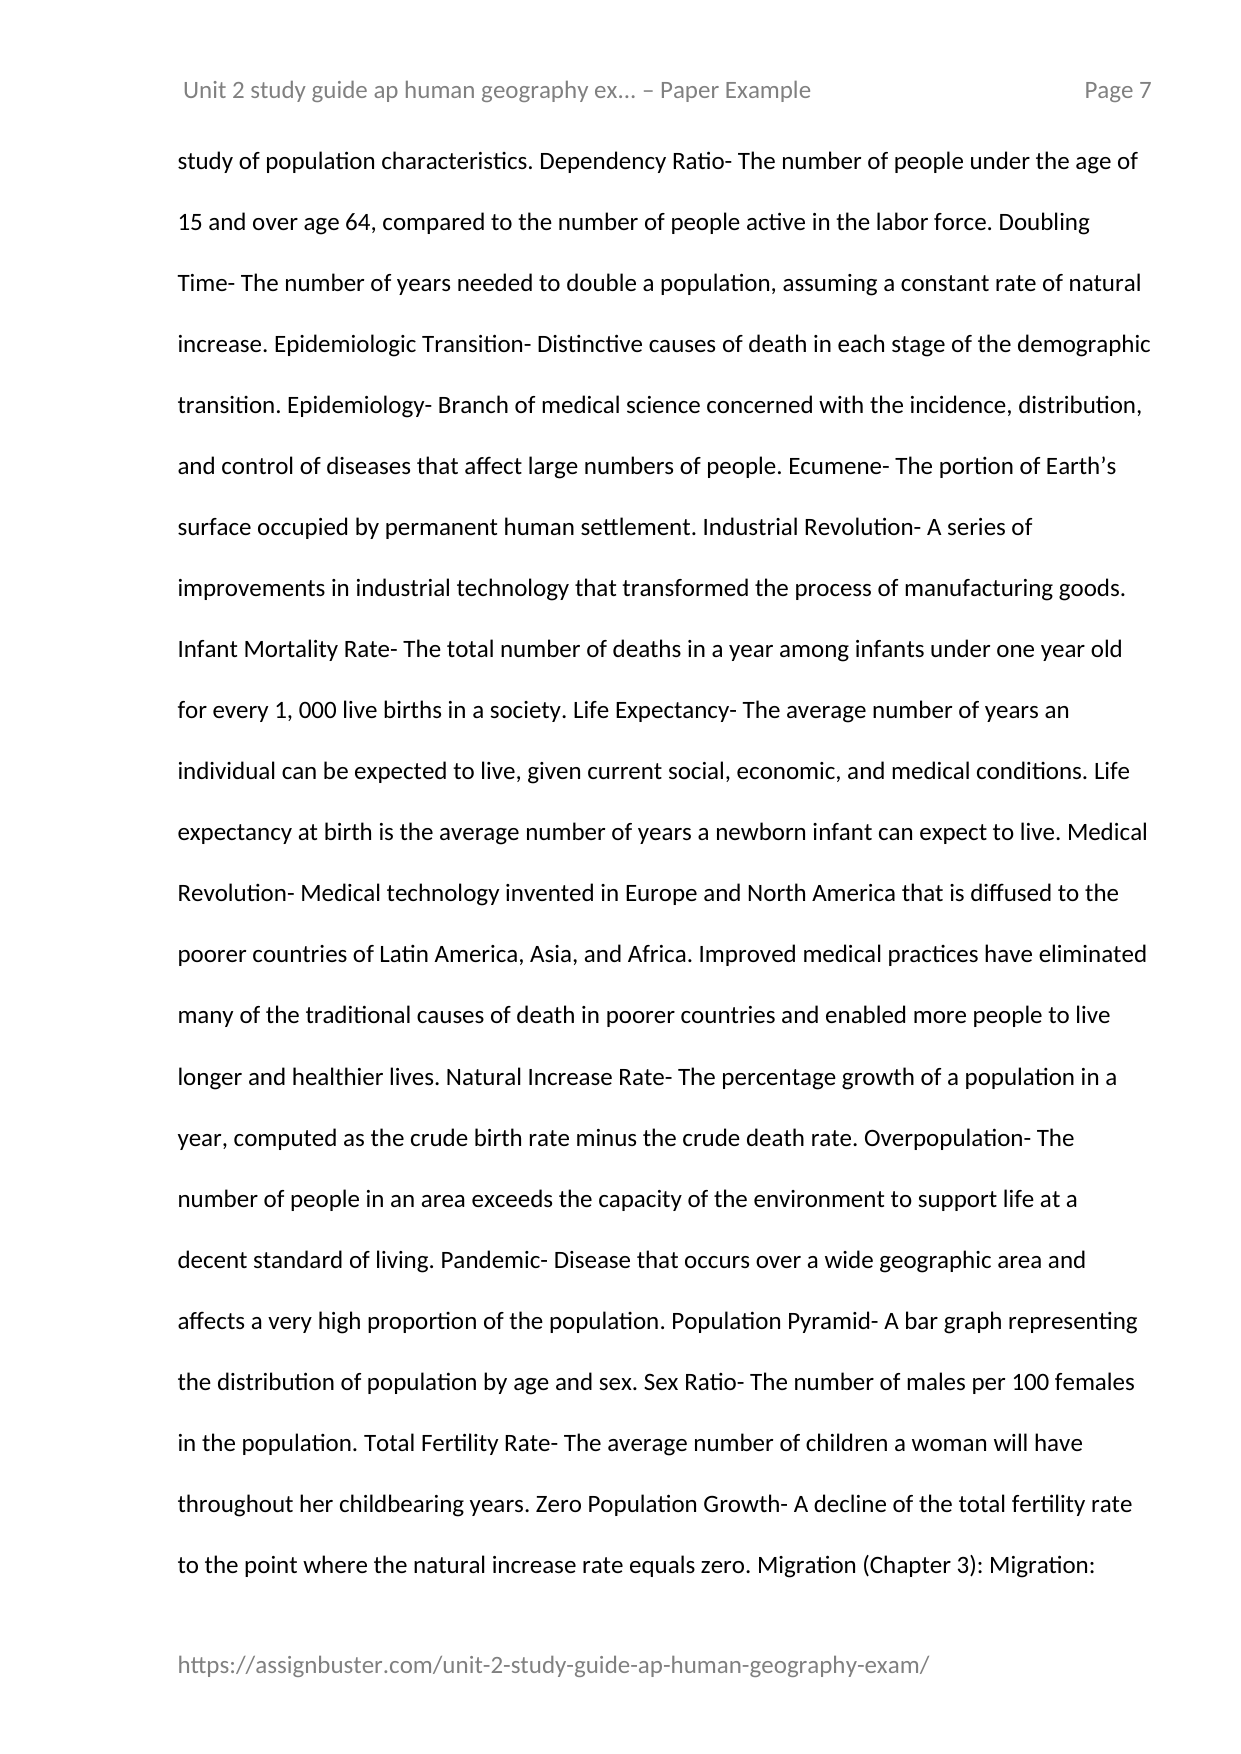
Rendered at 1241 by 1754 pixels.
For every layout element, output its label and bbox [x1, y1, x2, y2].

text [177, 145, 1152, 1579]
